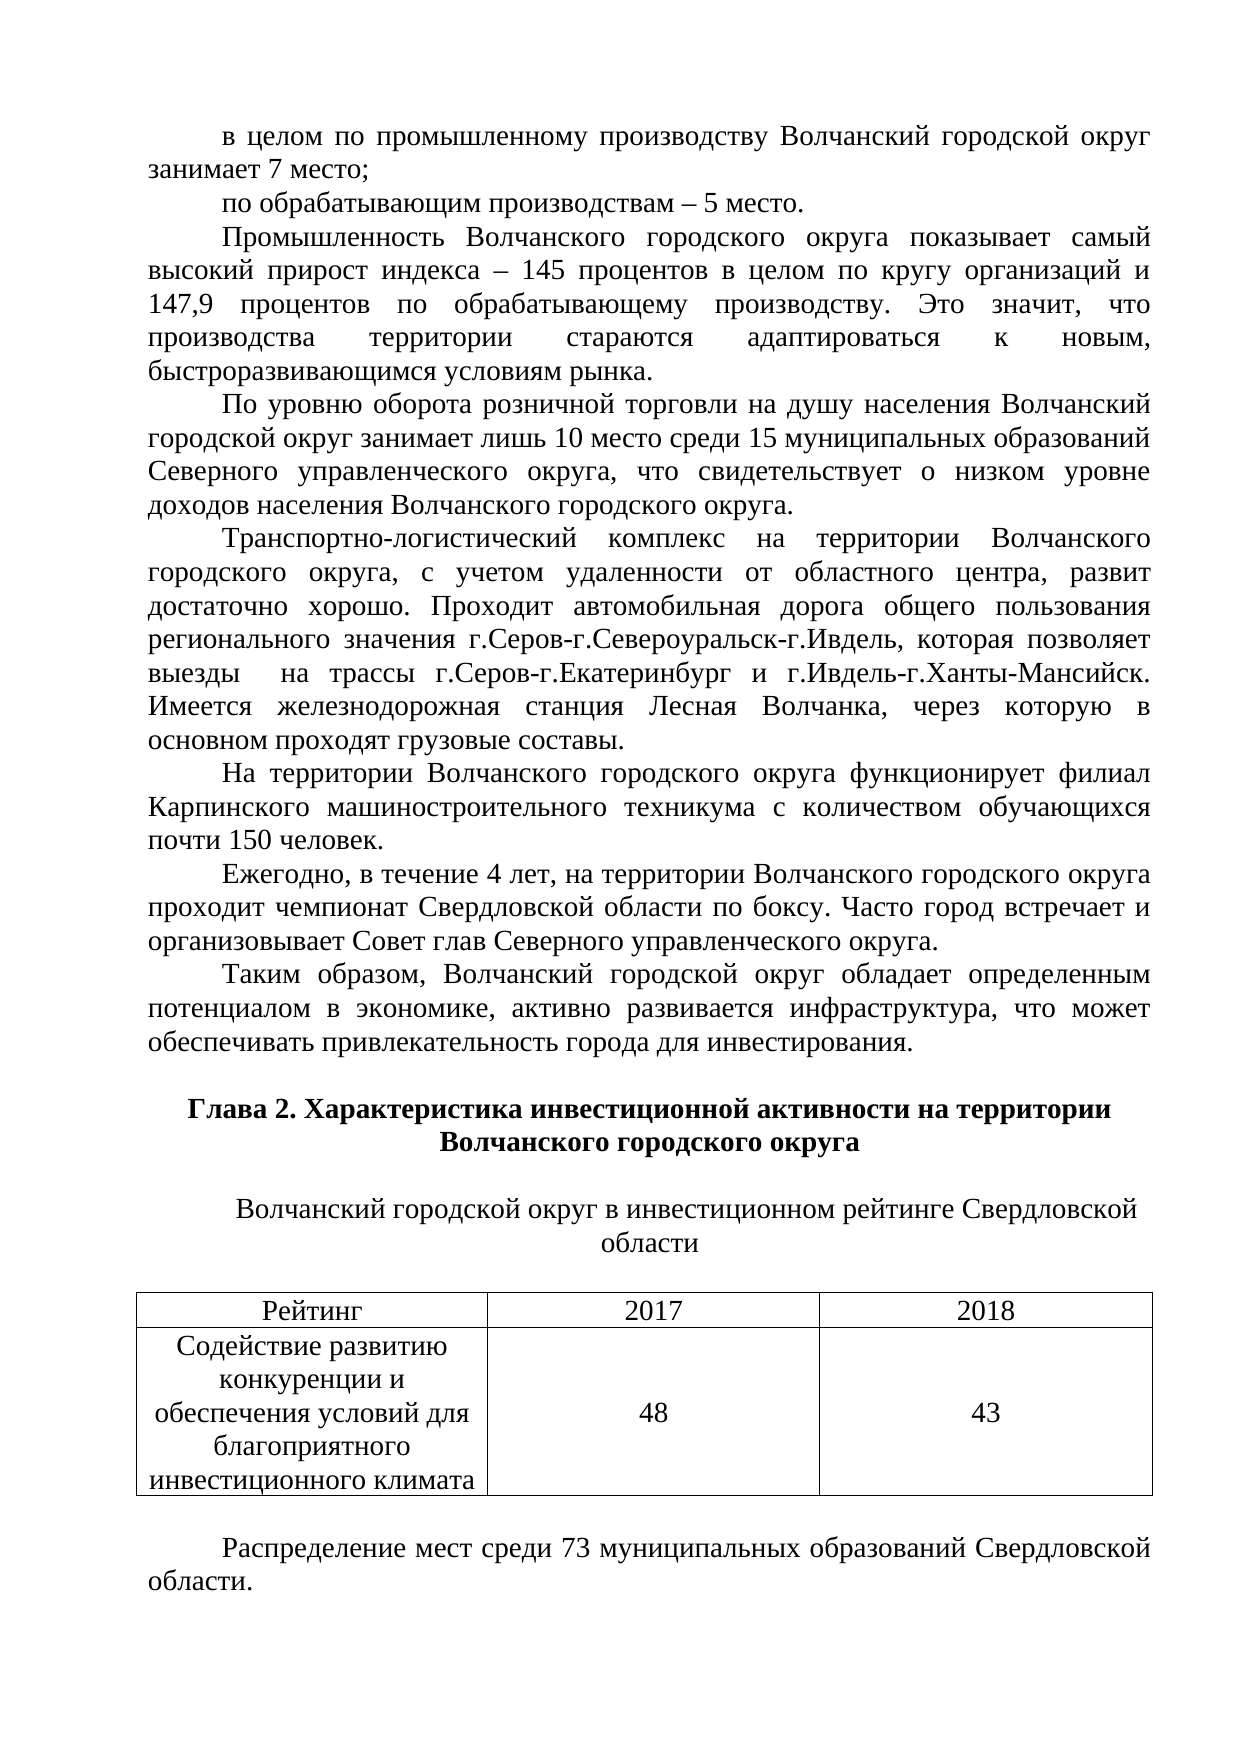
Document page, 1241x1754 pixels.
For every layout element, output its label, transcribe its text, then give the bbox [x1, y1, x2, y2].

table_header Рейтинг [137, 1293, 487, 1327]
list в целом по промышленному производству Волчанский городской округ занимает 7 место; [148, 118, 1152, 185]
list по обрабатывающим производствам – 5 место. [148, 185, 1152, 219]
list Ежегодно, в течение 4 лет, на территории Волчанского городского округа проходит чемпионат Свердловской области по боксу. Часто город встречает и организовывает Совет глав Северного управленческого округа. [148, 856, 1152, 957]
table_header 2018 [820, 1293, 1152, 1327]
table_header 2017 [488, 1293, 819, 1327]
table_cell 43 [820, 1328, 1152, 1495]
list Промышленность Волчанского городского округа показывает самый высокий прирост индекса – 145 процентов в целом по кругу организаций и 147,9 процентов по обрабатывающему производству. Это значит, что производства территории стараются адаптироваться к новым, быстроразвивающимся условиям рынка. [148, 219, 1152, 386]
list По уровню оборота розничной торговли на душу населения Волчанский городской округ занимает лишь 10 место среди 15 муниципальных образований Северного управленческого округа, что свидетельствует о низком уровне доходов населения Волчанского городского округа. [148, 386, 1152, 521]
table_cell 48 [488, 1328, 819, 1495]
list Таким образом, Волчанский городской округ обладает определенным потенциалом в экономике, активно развивается инфраструктура, что может обеспечивать привлекательность города для инвестирования. [148, 957, 1152, 1057]
list На территории Волчанского городского округа функционирует филиал Карпинского машиностроительного техникума с количеством обучающихся почти 150 человек. [148, 755, 1152, 856]
list Глава 2. Характеристика инвестиционной активности на территории Волчанского городского округа [148, 1091, 1152, 1158]
list Волчанский городской округ в инвестиционном рейтинге Свердловской области [148, 1191, 1152, 1258]
list Транспортно-логистический комплекс на территории Волчанского городского округа, с учетом удаленности от областного центра, развит достаточно хорошо. Проходит автомобильная дорога общего пользования регионального значения г.Серов-г.Североуральск-г.Ивдель, которая позволяет выезды на трассы г.Серов-г.Екатеринбург и г.Ивдель-г.Ханты-Мансийск. Имеется железнодорожная станция Лесная Волчанка, через которую в основном проходят грузовые составы. [148, 521, 1152, 755]
list Распределение мест среди 73 муниципальных образований Свердловской области. [148, 1530, 1152, 1597]
table_cell Содействие развитию конкуренции и обеспечения условий для благоприятного инвестиционного климата [137, 1328, 487, 1495]
